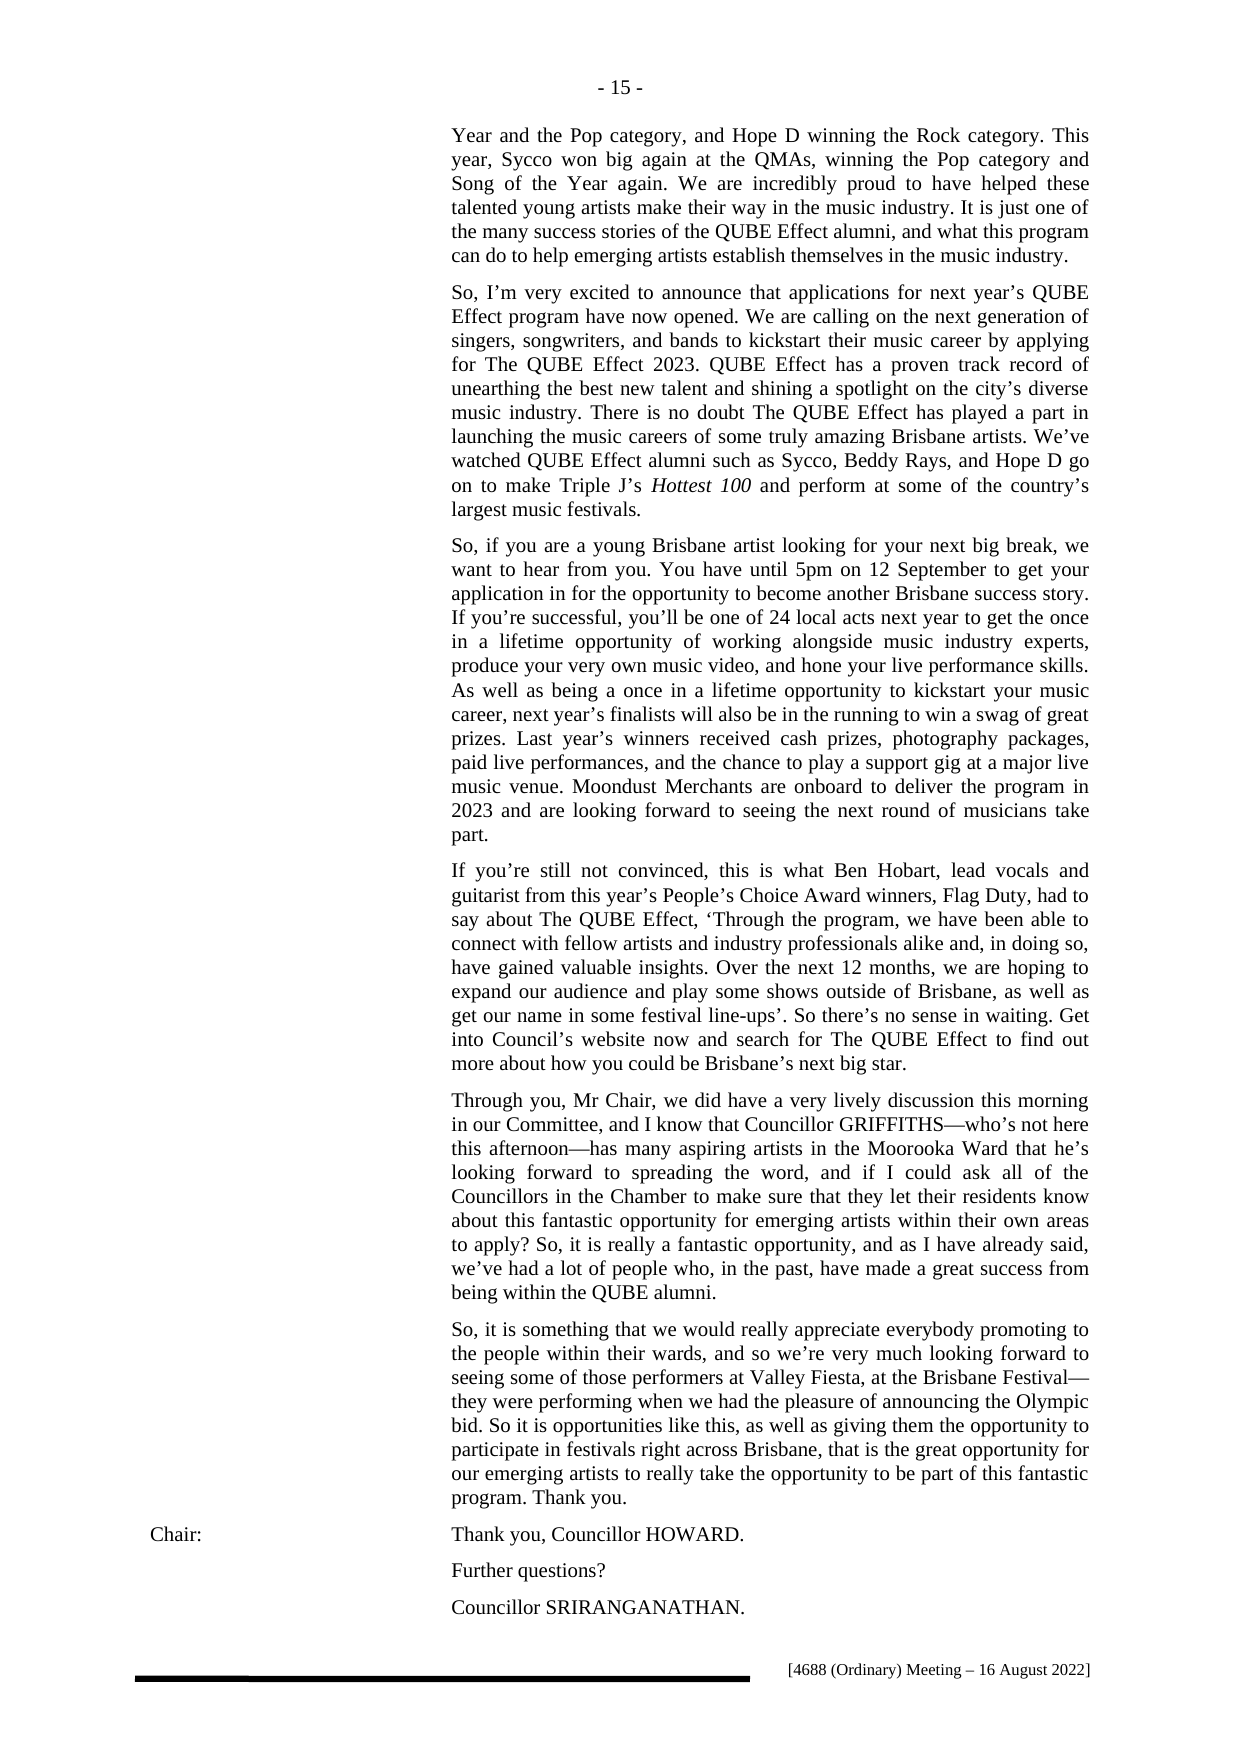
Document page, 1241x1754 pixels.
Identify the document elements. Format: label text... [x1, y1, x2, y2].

text So, I’m very excited to announce that applications for next year’s QUBE Effect program have now opened. We are calling on the next generation of singers, songwriters, and bands to kickstart their music career by applying for The QUBE Effect 2023. QUBE Effect has a proven track record of unearthing the best new talent and shining a spotlight on the city’s diverse music industry. There is no doubt The QUBE Effect has played a part in launching the music careers of some truly amazing Brisbane artists. We’ve watched QUBE Effect alumni such as Sycco, Beddy Rays, and Hope D go on to make Triple J’s Hottest 100 and perform at some of the country’s largest music festivals. [150, 280, 1090, 521]
text So, if you are a young Brisbane artist looking for your next big break, we want to hear from you. You have until 5pm on 12 September to get your application in for the opportunity to become another Brisbane success story. If you’re successful, you’ll be one of 24 local acts next year to get the once in a lifetime opportunity of working alongside music industry experts, produce your very own music video, and hone your live performance skills. As well as being a once in a lifetime opportunity to kickstart your music career, next year’s finalists will also be in the running to win a swag of great prizes. Last year’s winners received cash prizes, photography packages, paid live performances, and the chance to play a support gig at a major live music venue. Moondust Merchants are onboard to deliver the program in 2023 and are looking forward to seeing the next round of musicians take part. [150, 533, 1090, 846]
text Chair: Thank you, Councillor HOWARD. [150, 1522, 1090, 1546]
text Further questions? [150, 1558, 1090, 1582]
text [150, 123, 1090, 267]
text Councillor SRIRANGANATHAN. [150, 1595, 1090, 1619]
text If you’re still not convinced, this is what Ben Hobart, lead vocals and guitarist from this year’s People’s Choice Award winners, Flag Duty, had to say about The QUBE Effect, ‘Through the program, we have been able to connect with fellow artists and industry professionals alike and, in doing so, have gained valuable insights. Over the next 12 months, we are hoping to expand our audience and play some shows outside of Brisbane, as well as get our name in some festival line-ups’. So there’s no sense in waiting. Get into Council’s website now and search for The QUBE Effect to find out more about how you could be Brisbane’s next big star. [150, 858, 1090, 1075]
text So, it is something that we would really appreciate everybody promoting to the people within their wards, and so we’re very much looking forward to seeing some of those performers at Valley Fiesta, at the Brisbane Festival—they were performing when we had the pleasure of announcing the Olympic bid. So it is opportunities like this, as well as giving them the opportunity to participate in festivals right across Brisbane, that is the great opportunity for our emerging artists to really take the opportunity to be part of this fantastic program. Thank you. [150, 1317, 1090, 1509]
text Through you, Mr Chair, we did have a very lively discussion this morning in our Committee, and I know that Councillor GRIFFITHS—who’s not here this afternoon—has many aspiring artists in the Moorooka Ward that he’s looking forward to spreading the word, and if I could ask all of the Councillors in the Chamber to make sure that they let their residents know about this fantastic opportunity for emerging artists within their own areas to apply? So, it is really a fantastic opportunity, and as I have already said, we’ve had a lot of people who, in the past, have made a great success from being within the QUBE alumni. [150, 1087, 1090, 1304]
